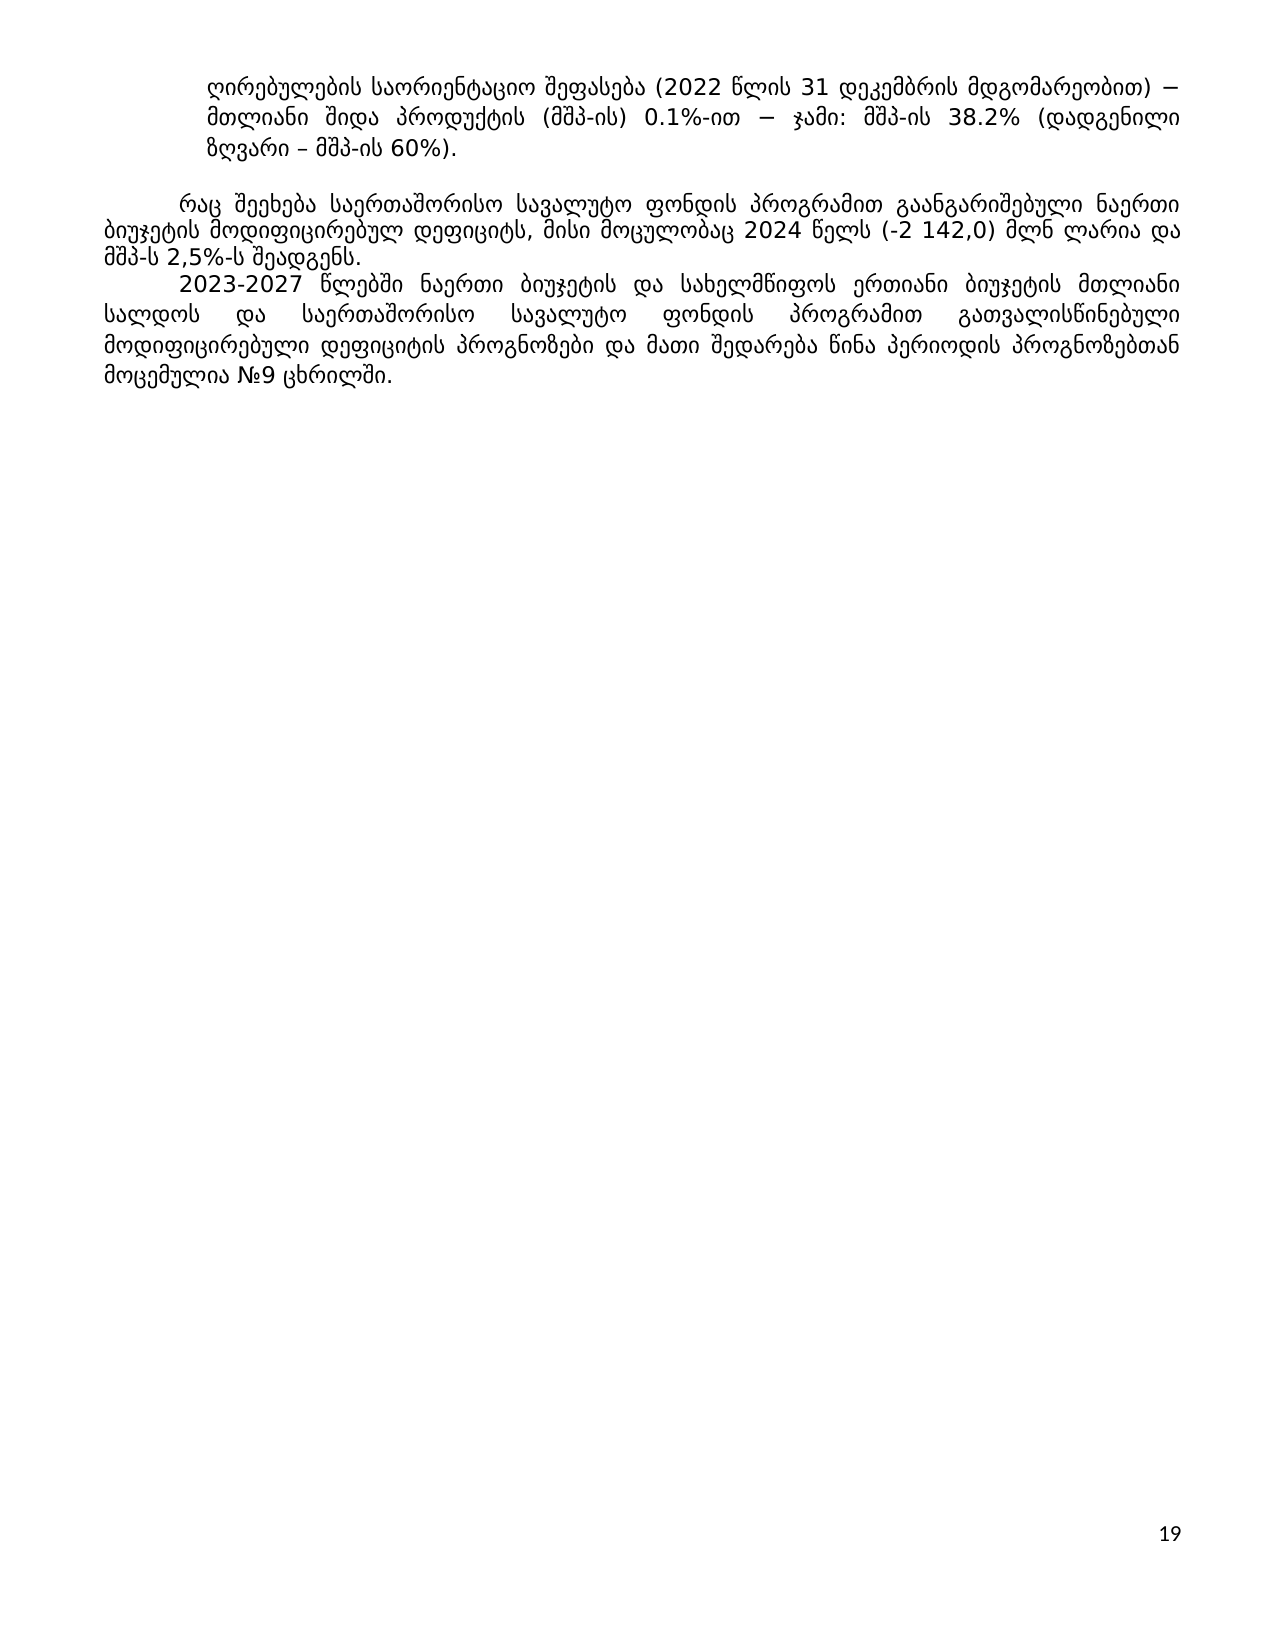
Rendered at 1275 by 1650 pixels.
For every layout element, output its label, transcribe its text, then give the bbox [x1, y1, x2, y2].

text რაც შეეხება საერთაშორისო სავალუტო ფონდის პროგრამით გაანგარიშებული ნაერთი ბიუჯეტის მოდიფიცირებულ დეფიციტს, მისი მოცულობაც 2024 წელს (-2 142,0) მლნ ლარია და მშპ-ს 2,5%-ს შეადგენს. [103, 191, 1181, 271]
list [169, 74, 1181, 162]
text 2023-2027 წლებში ნაერთი ბიუჯეტის და სახელმწიფოს ერთიანი ბიუჯეტის მთლიანი სალდოს და საერთაშორისო სავალუტო ფონდის პროგრამით გათვალისწინებული მოდიფიცირებული დეფიციტის პროგნოზები და მათი შედარება წინა პერიოდის პროგნოზებთან მოცემულია №9 ცხრილში. [103, 271, 1181, 389]
